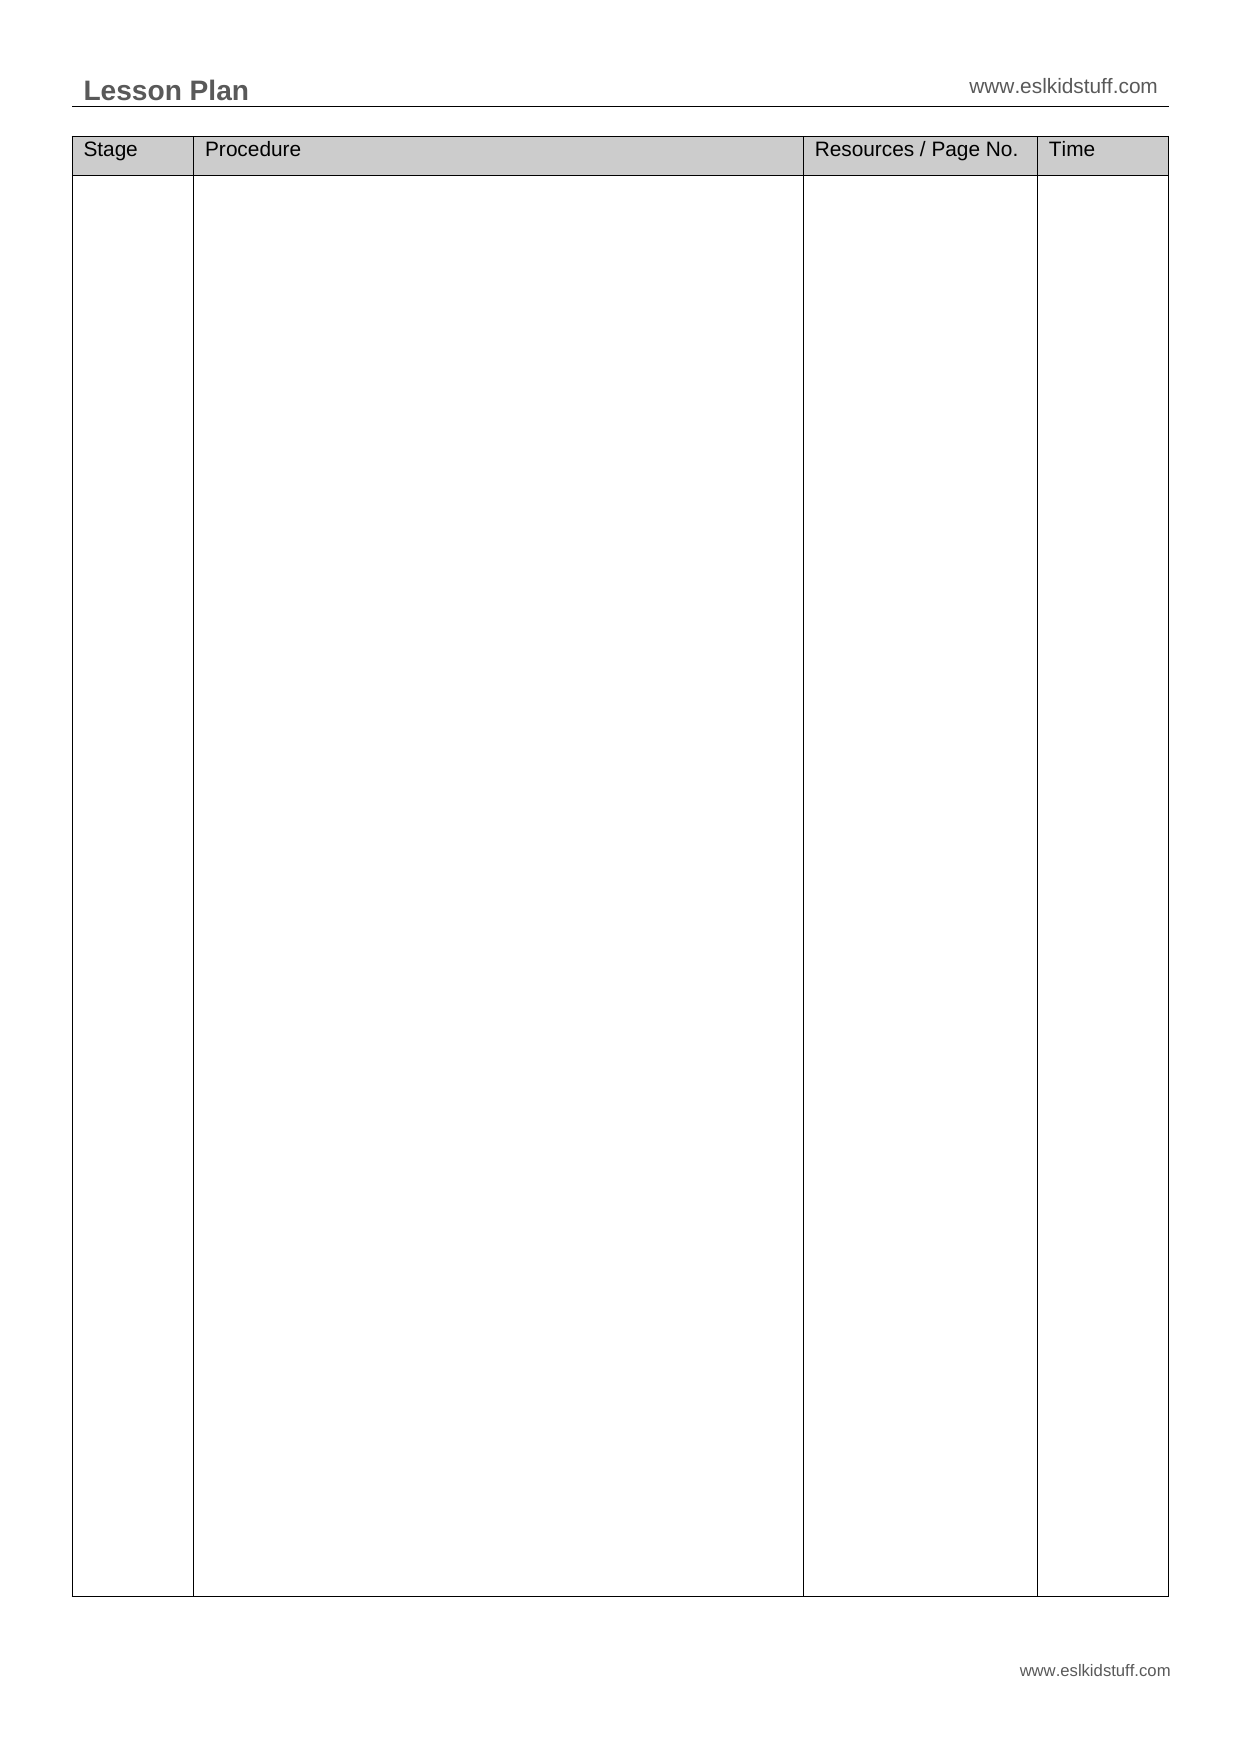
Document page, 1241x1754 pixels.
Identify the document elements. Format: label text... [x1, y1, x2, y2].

table_cell [194, 176, 803, 1596]
table_cell [1038, 176, 1168, 1596]
table_cell [73, 176, 193, 1596]
table_header Stage [73, 137, 193, 175]
table_header Resources / Page No. [804, 137, 1037, 175]
table_header Procedure [194, 137, 803, 175]
table_header Time [1038, 137, 1168, 175]
table_cell [804, 176, 1037, 1596]
